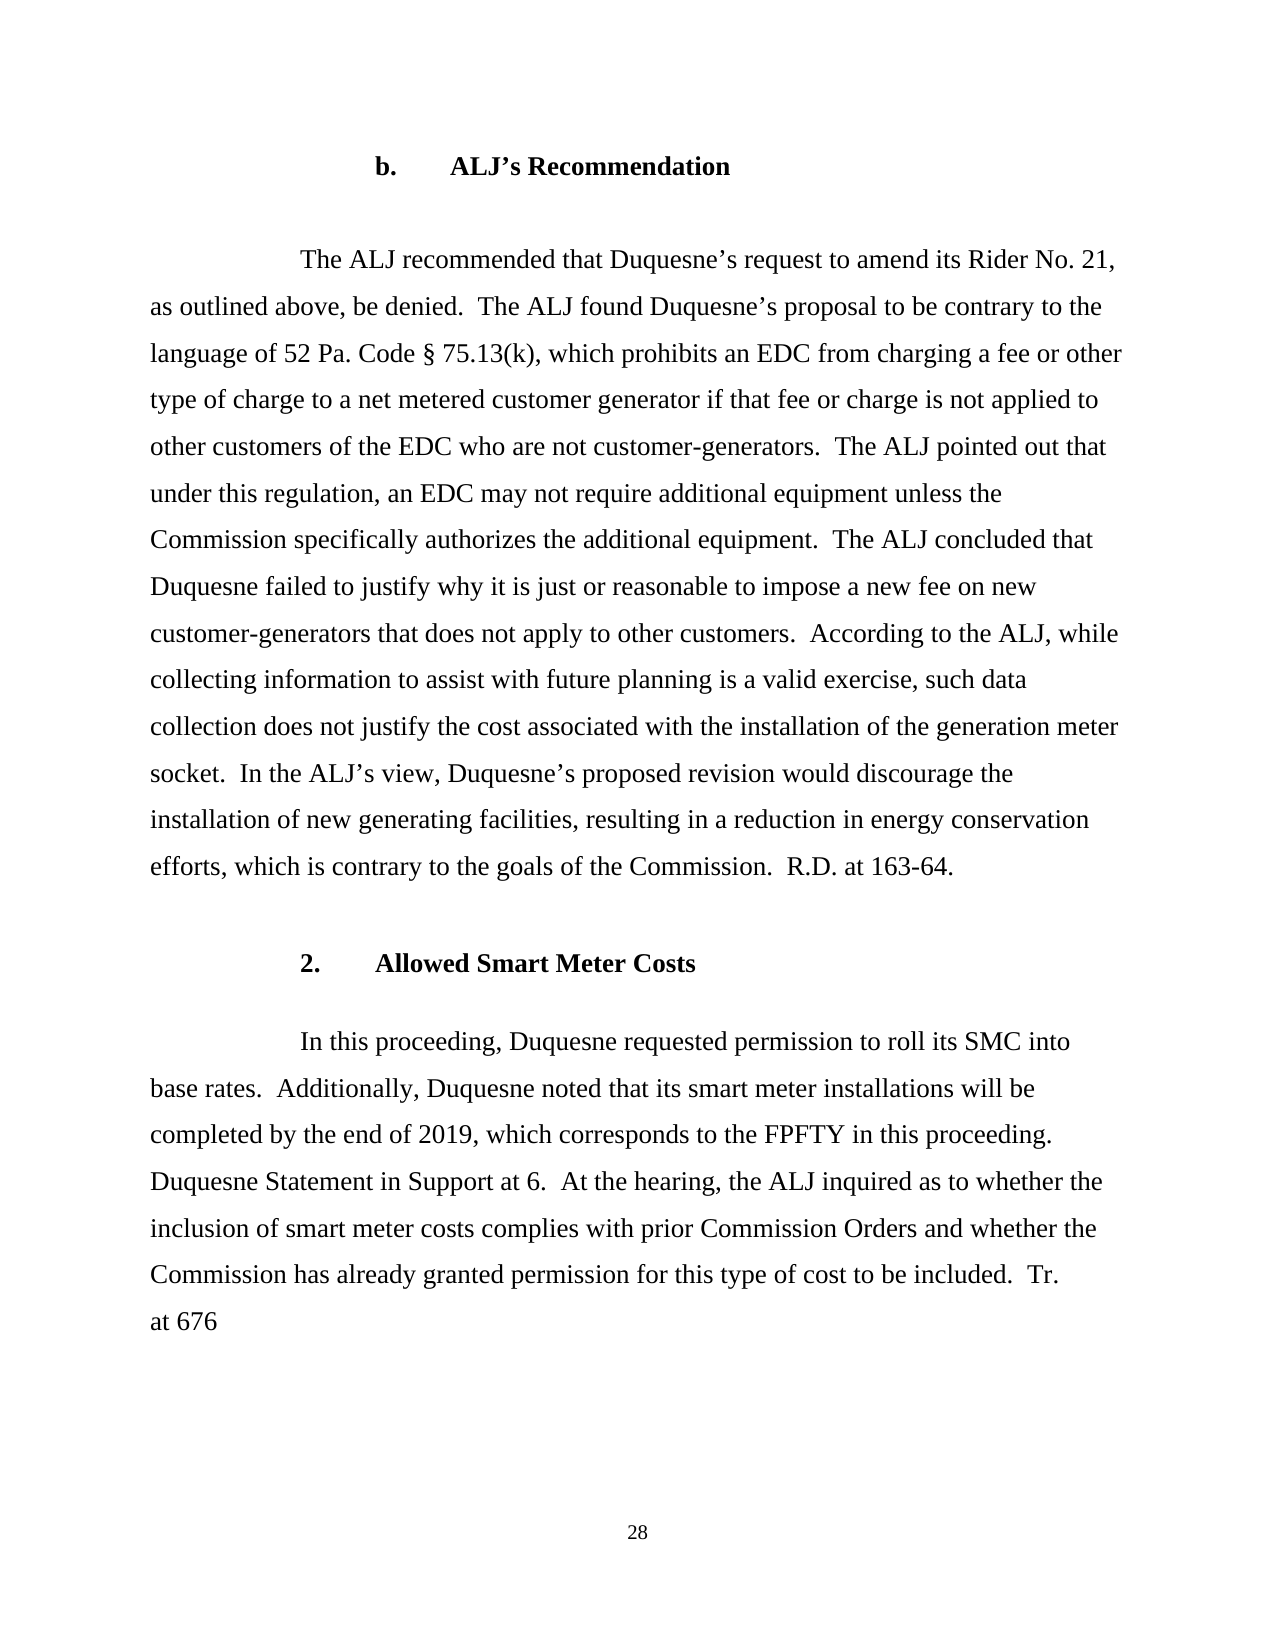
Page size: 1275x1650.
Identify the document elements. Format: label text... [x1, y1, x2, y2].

text b. ALJ’s Recommendation [150, 150, 1125, 181]
text In this proceeding, Duquesne requested permission to roll its SMC into base rates. Additionally, Duquesne noted that its smart meter installations will be completed by the end of 2019, which corresponds to the FPFTY in this proceeding. Duquesne Statement in Support at 6. At the hearing, the ALJ inquired as to whether the inclusion of smart meter costs complies with prior Commission Orders and whether the Commission has already granted permission for this type of cost to be included. Tr. at 676 [150, 1025, 1125, 1336]
subtitle 2. Allowed Smart Meter Costs [300, 947, 1125, 979]
text The ALJ recommended that Duquesne’s request to amend its Rider No. 21, as outlined above, be denied. The ALJ found Duquesne’s proposal to be contrary to the language of 52 Pa. Code § 75.13(k), which prohibits an EDC from charging a fee or other type of charge to a net metered customer generator if that fee or charge is not applied to other customers of the EDC who are not customer-generators. The ALJ pointed out that under this regulation, an EDC may not require additional equipment unless the Commission specifically authorizes the additional equipment. The ALJ concluded that Duquesne failed to justify why it is just or reasonable to impose a new fee on new customer-generators that does not apply to other customers. According to the ALJ, while collecting information to assist with future planning is a valid exercise, such data collection does not justify the cost associated with the installation of the generation meter socket. In the ALJ’s view, Duquesne’s proposed revision would discourage the installation of new generating facilities, resulting in a reduction in energy conservation efforts, which is contrary to the goals of the Commission. R.D. at 163-64. [150, 243, 1125, 881]
